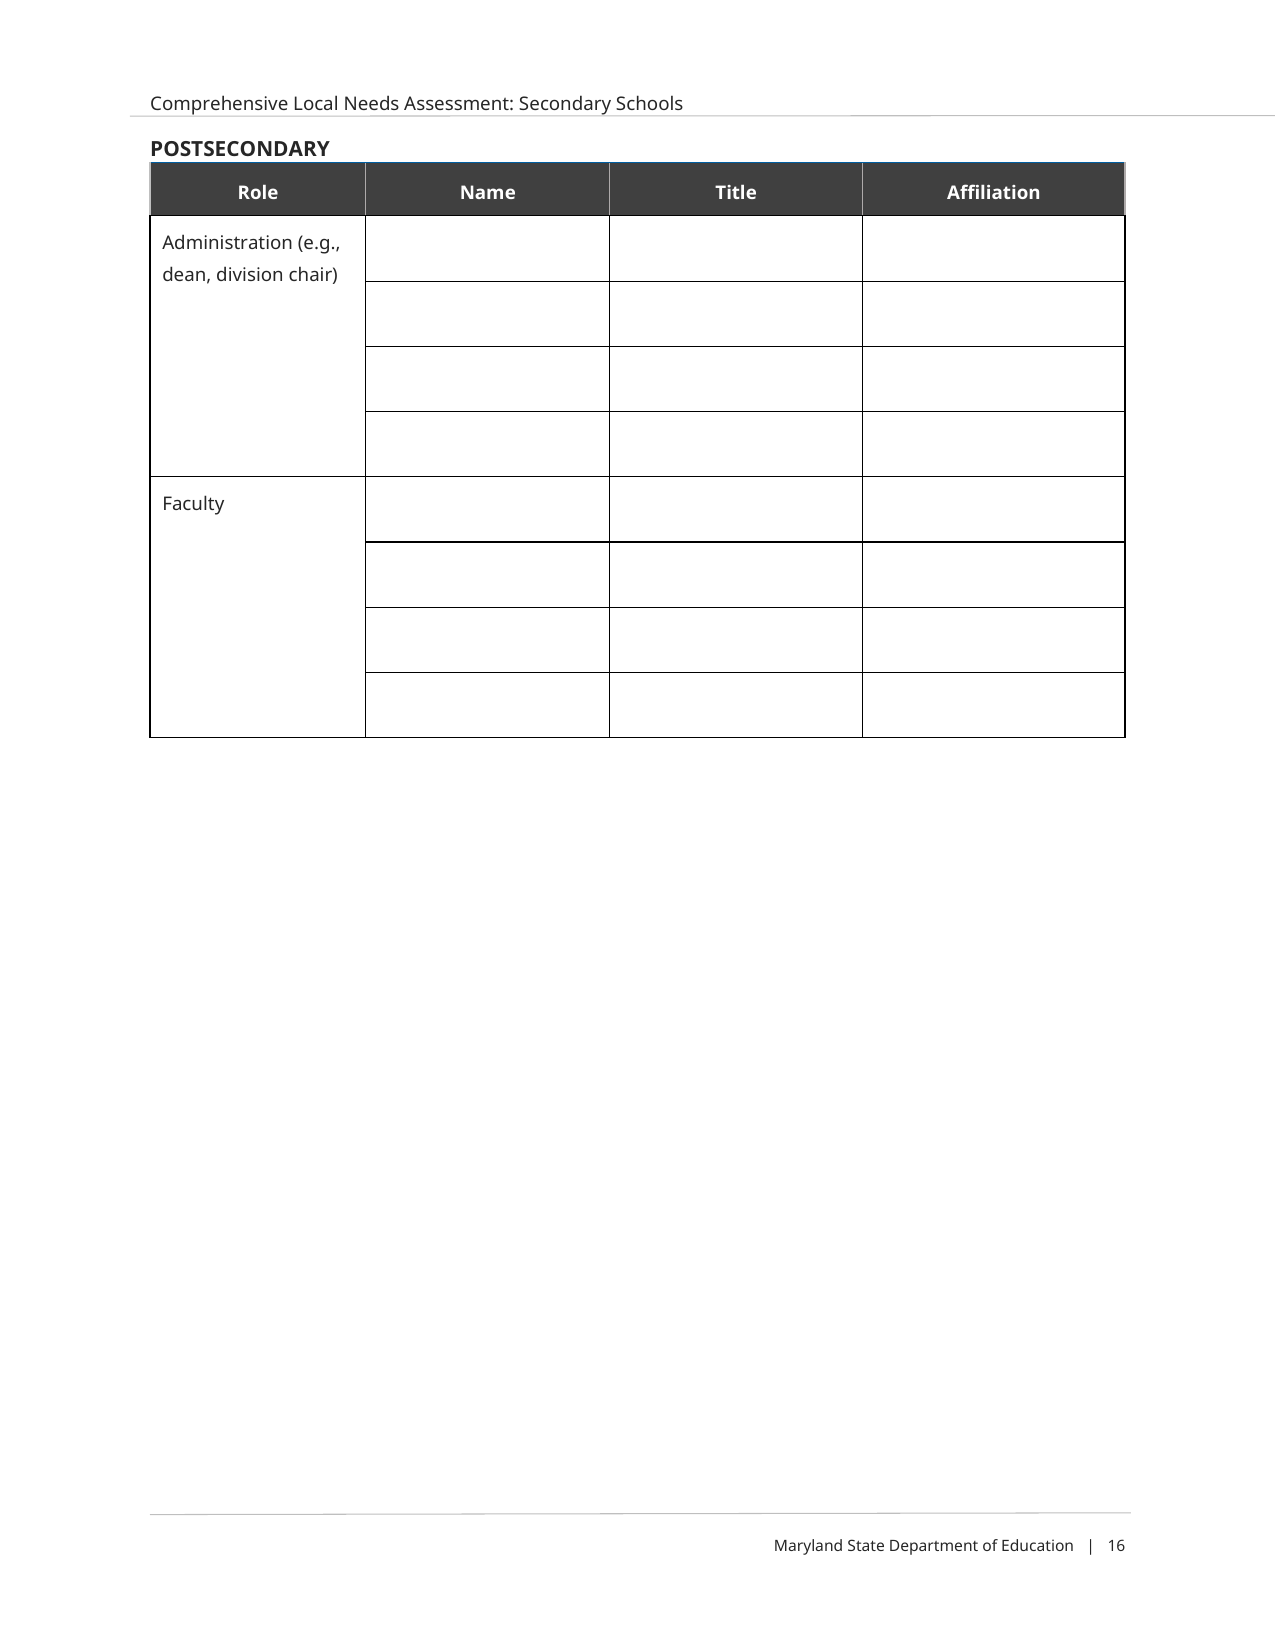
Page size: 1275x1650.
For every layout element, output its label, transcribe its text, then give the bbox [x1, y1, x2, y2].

table_cell [863, 412, 1124, 476]
table_cell [366, 477, 609, 541]
table_cell [610, 347, 862, 411]
table_cell [366, 543, 609, 607]
table_cell [610, 216, 862, 281]
table_cell [366, 412, 609, 476]
table_cell [610, 412, 862, 476]
table_cell [366, 673, 609, 737]
table_cell Administration (e.g., dean, division chair) [151, 216, 365, 476]
table_cell [366, 216, 609, 281]
table_cell [863, 477, 1124, 541]
table_cell [863, 216, 1124, 281]
table_cell [366, 608, 609, 672]
table_cell Faculty [151, 477, 365, 737]
table_cell [610, 477, 862, 541]
table_cell [610, 673, 862, 737]
table_cell [366, 282, 609, 346]
table_header Affiliation [863, 163, 1124, 215]
table_cell [610, 608, 862, 672]
table_header Title [610, 163, 862, 215]
table_cell [863, 543, 1124, 607]
table_header Role [151, 163, 365, 215]
table_header Name [366, 163, 609, 215]
subtitle Postsecondary [150, 134, 1125, 162]
table_cell [863, 282, 1124, 346]
table_cell [863, 347, 1124, 411]
table_cell [610, 282, 862, 346]
table_cell [863, 673, 1124, 737]
table_cell [863, 608, 1124, 672]
table_cell [610, 543, 862, 607]
table_cell [366, 347, 609, 411]
